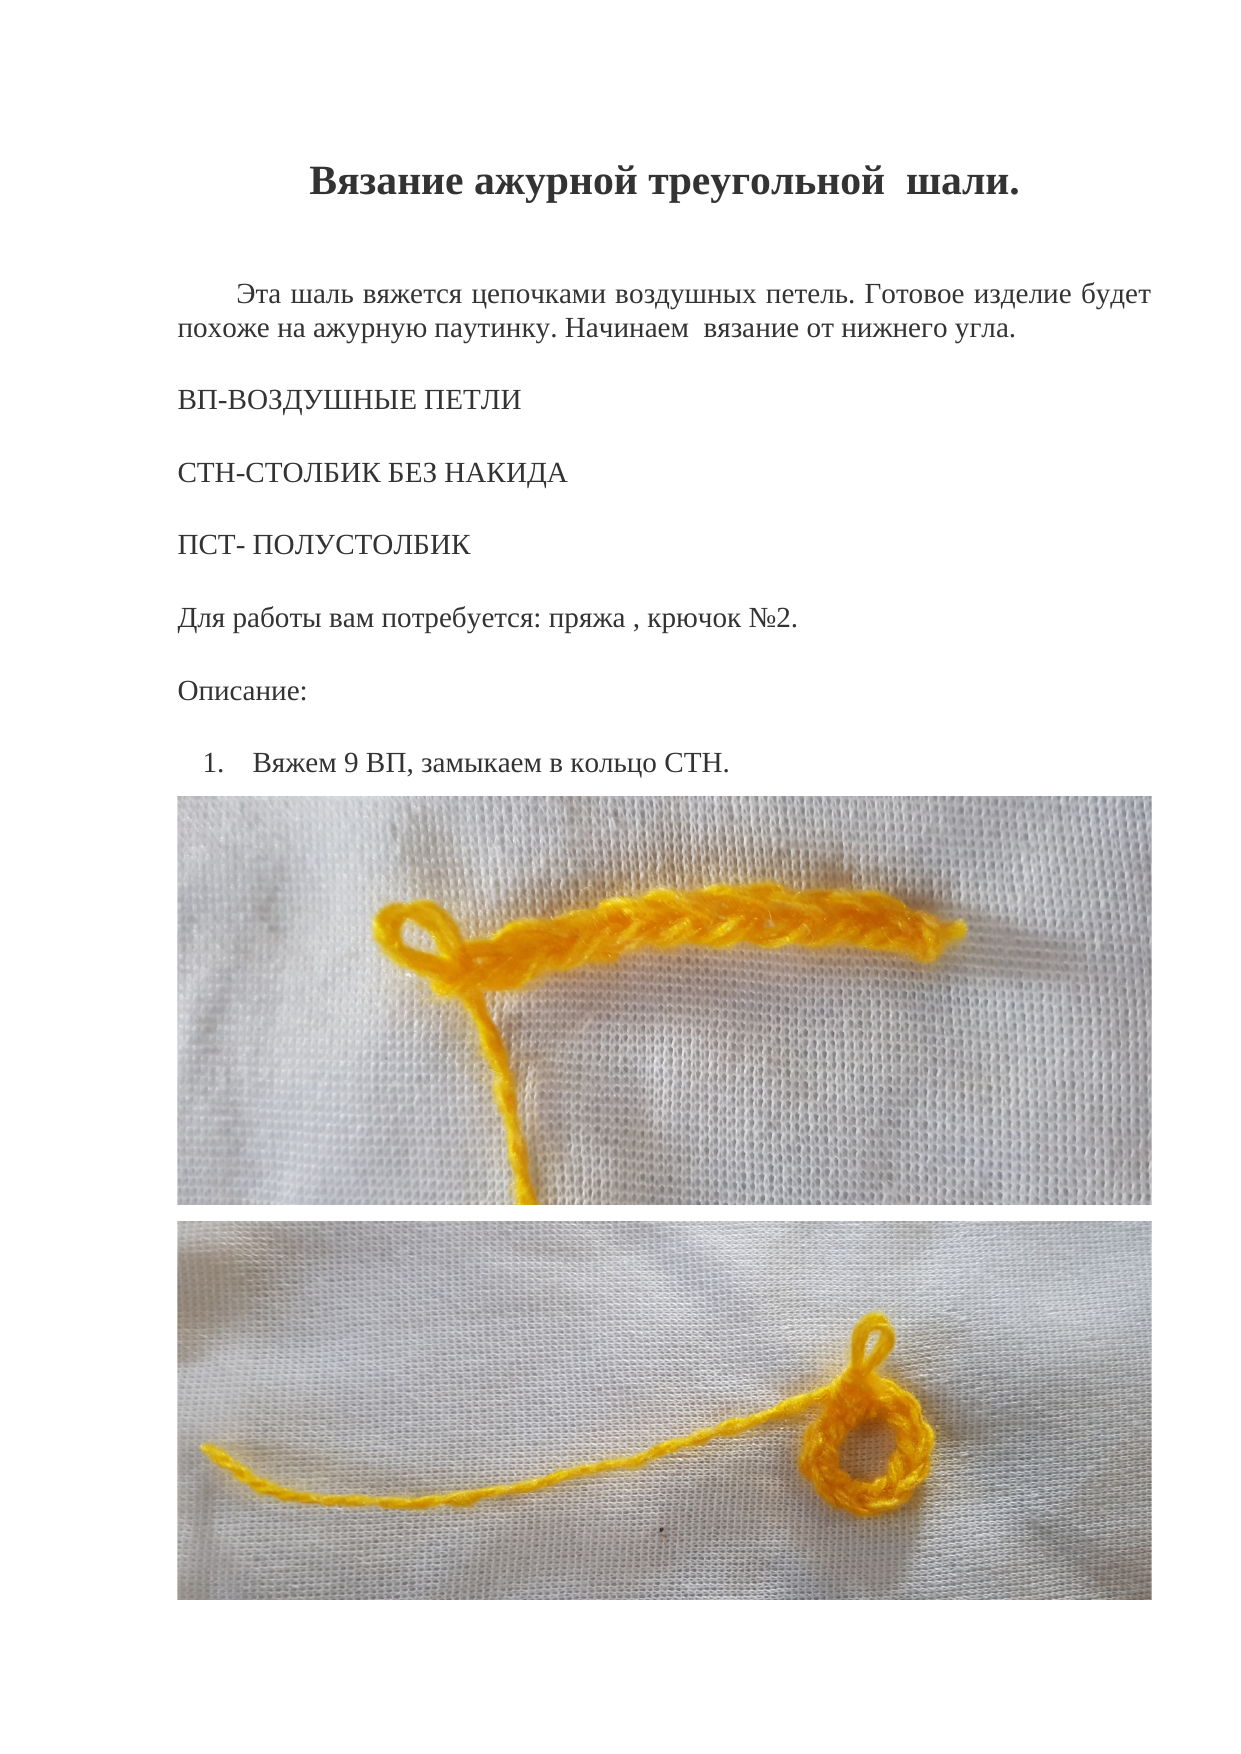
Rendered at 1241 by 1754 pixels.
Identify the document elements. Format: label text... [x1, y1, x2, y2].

text ПСТ- ПОЛУСТОЛБИК [177, 527, 1152, 561]
text ВП-ВОЗДУШНЫЕ ПЕТЛИ [177, 382, 1152, 416]
text СТН-СТОЛБИК БЕЗ НАКИДА [177, 455, 1152, 488]
list Вяжем 9 ВП, замыкаем в кольцо СТН. [202, 745, 1152, 779]
text Вязание ажурной треугольной шали. [177, 156, 1152, 203]
picture [177, 1221, 1152, 1600]
text Эта шаль вяжется цепочками воздушных петель. Готовое изделие будет похоже на ажурную паутинку. Начинаем вязание от нижнего угла. [177, 276, 1152, 343]
text Описание: [177, 673, 1152, 706]
picture [177, 796, 1152, 1205]
text Для работы вам потребуется: пряжа , крючок №2. [177, 600, 1152, 634]
